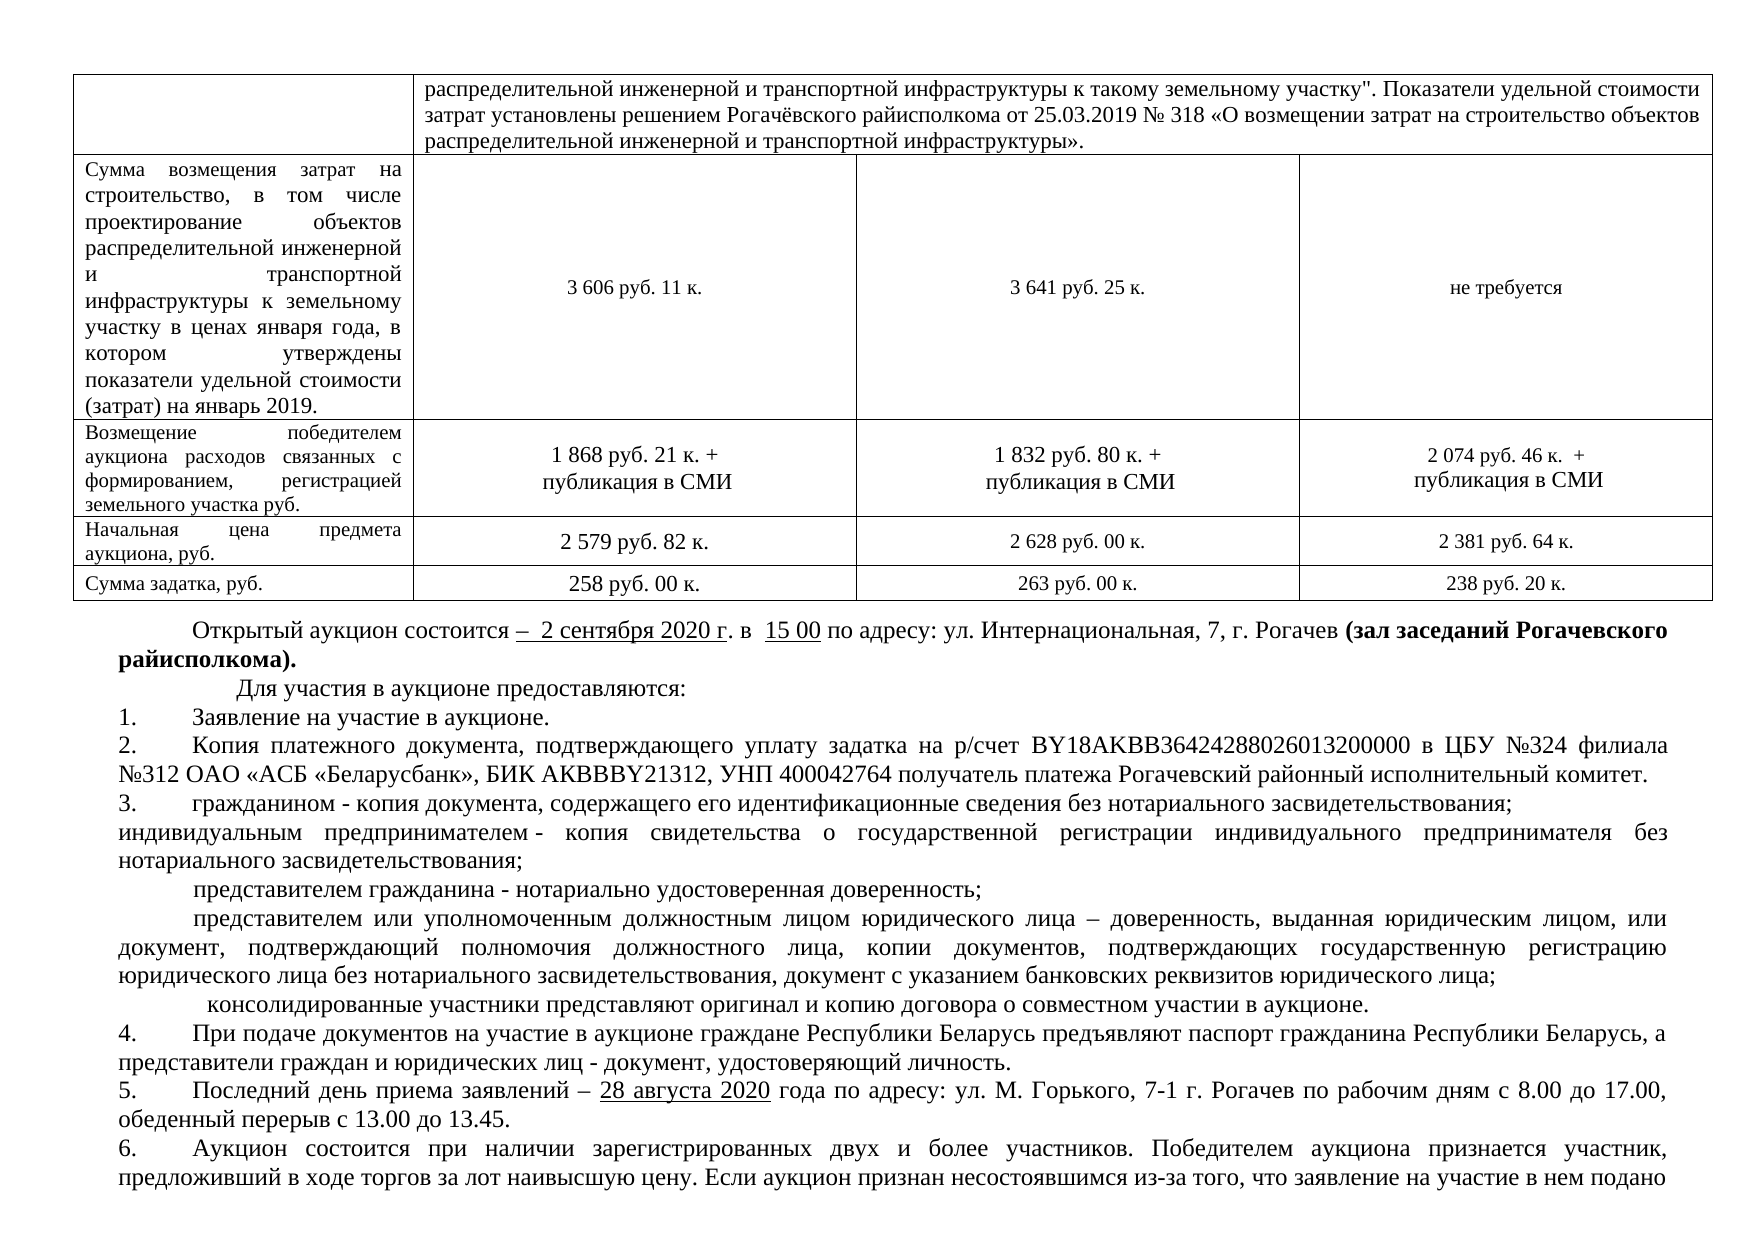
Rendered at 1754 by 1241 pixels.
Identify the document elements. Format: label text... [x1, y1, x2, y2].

list Копия платежного документа, подтверждающего уплату задатка на р/счет BY18AKBB36424288026013200000 в ЦБУ №324 филиала №312 ОАО «АСБ «Беларусбанк», БИК АКВВBY21312, УНП 400042764 получатель платежа Рогачевский районный исполнительный комитет. [118, 731, 1668, 788]
table_cell 1 832 руб. 80 к. + публикация в СМИ [857, 420, 1299, 516]
table_cell 3 641 руб. 25 к. [857, 155, 1299, 418]
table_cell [74, 75, 413, 154]
table_cell Сумма задатка, руб. [74, 566, 413, 600]
text индивидуальным предпринимателем - копия свидетельства о государственной регистрации индивидуального предпринимателя без нотариального засвидетельствования; [118, 817, 1668, 874]
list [118, 1133, 1668, 1191]
text представителем или уполномоченным должностным лицом юридического лица – доверенность, выданная юридическим лицом, или документ, подтверждающий полномочия должностного лица, копии документов, подтверждающих государственную регистрацию юридического лица без нотариального засвидетельствования, документ с указанием банковских реквизитов юридического лица; [118, 903, 1668, 989]
table_cell Возмещение победителем аукциона расходов связанных с формированием, регистрацией земельного участка руб. [74, 420, 413, 516]
table_cell не требуется [1300, 155, 1712, 418]
table_cell Сумма возмещения затрат на строительство, в том числе проектирование объектов распределительной инженерной и транспортной инфраструктуры к земельному участку в ценах января года, в котором утверждены показатели удельной стоимости (затрат) на январь 2019. [74, 155, 413, 418]
table_cell 2 579 руб. 82 к. [414, 517, 856, 565]
table_cell 1 868 руб. 21 к. + публикация в СМИ [414, 420, 856, 516]
list Последний день приема заявлений – 28 августа 2020 года по адресу: ул. М. Горького, 7-1 г. Рогачев по рабочим дням с 8.00 до 17.00, обеденный перерыв с 13.00 до 13.45. [118, 1076, 1668, 1133]
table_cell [414, 75, 1712, 154]
list Заявление на участие в аукционе. [118, 702, 1668, 731]
text консолидированные участники представляют оригинал и копию договора о совместном участии в аукционе. [118, 989, 1668, 1018]
text Открытый аукцион состоится – 2 сентября 2020 г. в 15 00 по адресу: ул. Интернациональная, 7, г. Рогачев (зал заседаний Рогачевского райисполкома). [118, 616, 1668, 673]
table_cell 2 628 руб. 00 к. [857, 517, 1299, 565]
list гражданином - копия документа, содержащего его идентификационные сведения без нотариального засвидетельствования; [118, 788, 1668, 817]
table_cell 2 074 руб. 46 к. + публикация в СМИ [1300, 420, 1712, 516]
table_cell 3 606 руб. 11 к. [414, 155, 856, 418]
table_cell 258 руб. 00 к. [414, 566, 856, 600]
table_cell 2 381 руб. 64 к. [1300, 517, 1712, 565]
table_cell 263 руб. 00 к. [857, 566, 1299, 600]
text представителем гражданина - нотариально удостоверенная доверенность; [118, 874, 1668, 903]
table_cell 238 руб. 20 к. [1300, 566, 1712, 600]
list При подаче документов на участие в аукционе граждане Республики Беларусь предъявляют паспорт гражданина Республики Беларусь, а представители граждан и юридических лиц - документ, удостоверяющий личность. [118, 1018, 1668, 1076]
text Для участия в аукционе предоставляются: [118, 673, 1668, 702]
table_cell Начальная цена предмета аукциона, руб. [74, 517, 413, 565]
